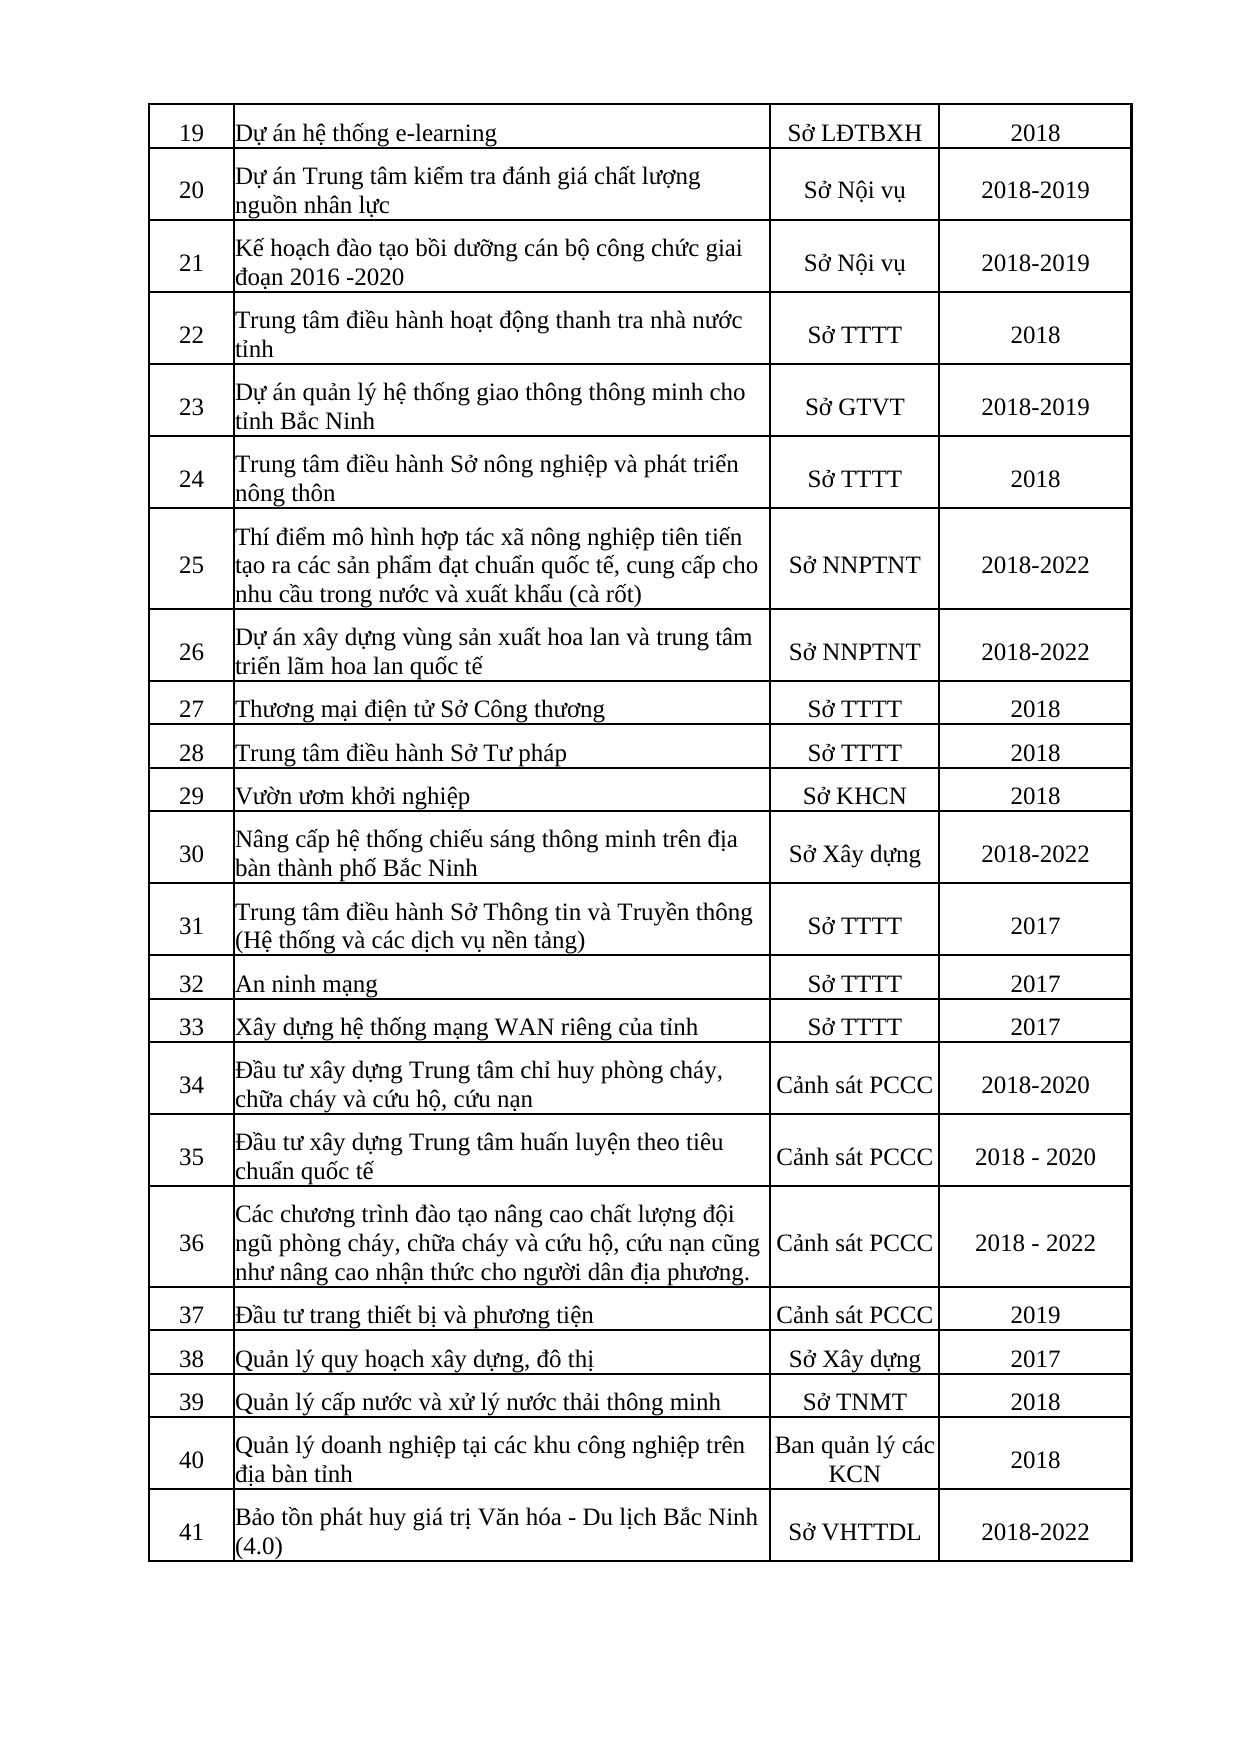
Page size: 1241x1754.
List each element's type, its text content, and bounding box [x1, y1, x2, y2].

table_cell Trung tâm điều hành Sở nông nghiệp và phát triển nông thôn [235, 437, 769, 507]
table_cell 2017 [940, 884, 1130, 954]
table_cell An ninh mạng [235, 956, 769, 997]
table_cell Cảnh sát PCCC [771, 1043, 938, 1113]
table_cell 2018 - 2022 [940, 1187, 1130, 1286]
table_cell 41 [150, 1490, 233, 1560]
table_cell 2018 [940, 682, 1130, 723]
table_cell Cảnh sát PCCC [771, 1115, 938, 1185]
table_cell 2018-2019 [940, 221, 1130, 291]
table_cell Các chương trình đào tạo nâng cao chất lượng đội ngũ phòng cháy, chữa cháy và cứu hộ, cứu nạn cũng như nâng cao nhận thức cho người dân địa phương. [235, 1187, 769, 1286]
table_cell Đầu tư xây dựng Trung tâm huấn luyện theo tiêu chuẩn quốc tế [235, 1115, 769, 1185]
table_cell 2018-2019 [940, 365, 1130, 435]
table_cell 2018 [940, 1375, 1130, 1416]
table_cell 31 [150, 884, 233, 954]
table_cell Sở NNPTNT [771, 509, 938, 608]
table_cell 34 [150, 1043, 233, 1113]
table_cell Quản lý cấp nước và xử lý nước thải thông minh [235, 1375, 769, 1416]
table_cell 37 [150, 1288, 233, 1329]
table_cell Sở TTTT [771, 293, 938, 363]
table_cell 2018 [940, 1418, 1130, 1488]
table_cell 24 [150, 437, 233, 507]
table_cell Sở KHCN [771, 769, 938, 810]
table_cell Đầu tư trang thiết bị và phương tiện [235, 1288, 769, 1329]
table_cell Sở LĐTBXH [771, 105, 938, 147]
table_cell 40 [150, 1418, 233, 1488]
table_cell 21 [150, 221, 233, 291]
table_cell Trung tâm điều hành Sở Thông tin và Truyền thông (Hệ thống và các dịch vụ nền tảng) [235, 884, 769, 954]
table_cell Bảo tồn phát huy giá trị Văn hóa - Du lịch Bắc Ninh (4.0) [235, 1490, 769, 1560]
table_cell 35 [150, 1115, 233, 1185]
table_cell Sở Nội vụ [771, 149, 938, 219]
table_cell 2018 [940, 769, 1130, 810]
table_cell 2018-2019 [940, 149, 1130, 219]
table_cell 20 [150, 149, 233, 219]
table_cell 23 [150, 365, 233, 435]
table_cell Sở Xây dựng [771, 812, 938, 882]
table_cell Kế hoạch đào tạo bồi dưỡng cán bộ công chức giai đoạn 2016 -2020 [235, 221, 769, 291]
table_cell Sở TTTT [771, 437, 938, 507]
table_cell Quản lý doanh nghiệp tại các khu công nghiệp trên địa bàn tỉnh [235, 1418, 769, 1488]
table_cell Vườn ươm khởi nghiệp [235, 769, 769, 810]
table_cell Sở GTVT [771, 365, 938, 435]
table_cell Sở TTTT [771, 956, 938, 997]
table_cell Sở Xây dựng [771, 1331, 938, 1372]
table_cell Dự án Trung tâm kiểm tra đánh giá chất lượng nguồn nhân lực [235, 149, 769, 219]
table_cell Ban quản lý các KCN [771, 1418, 938, 1488]
table_cell Sở TTTT [771, 884, 938, 954]
table_cell Sở Nội vụ [771, 221, 938, 291]
table_cell 28 [150, 725, 233, 767]
table_cell 33 [150, 1000, 233, 1041]
table_cell 2018-2022 [940, 812, 1130, 882]
table_cell Cảnh sát PCCC [771, 1288, 938, 1329]
table_cell 2018 [940, 105, 1130, 147]
table_cell 2018 [940, 437, 1130, 507]
table_cell 2018-2020 [940, 1043, 1130, 1113]
table_cell 39 [150, 1375, 233, 1416]
table_cell 2018 [940, 725, 1130, 767]
table_cell 2017 [940, 956, 1130, 997]
table_cell 32 [150, 956, 233, 997]
table_cell Thương mại điện tử Sở Công thương [235, 682, 769, 723]
table_cell Thí điểm mô hình hợp tác xã nông nghiệp tiên tiến tạo ra các sản phẩm đạt chuẩn quốc tế, cung cấp cho nhu cầu trong nước và xuất khẩu (cà rốt) [235, 509, 769, 608]
table_cell Sở TTTT [771, 725, 938, 767]
table_cell Cảnh sát PCCC [771, 1187, 938, 1286]
table_cell Sở TTTT [771, 682, 938, 723]
table_cell Sở TTTT [771, 1000, 938, 1041]
table_cell 29 [150, 769, 233, 810]
table_cell 2018 - 2020 [940, 1115, 1130, 1185]
table_cell Quản lý quy hoạch xây dựng, đô thị [235, 1331, 769, 1372]
table_cell Sở NNPTNT [771, 610, 938, 680]
table_cell 19 [150, 105, 233, 147]
table_cell Đầu tư xây dựng Trung tâm chỉ huy phòng cháy, chữa cháy và cứu hộ, cứu nạn [235, 1043, 769, 1113]
table_cell 2017 [940, 1000, 1130, 1041]
table_cell Trung tâm điều hành hoạt động thanh tra nhà nước tỉnh [235, 293, 769, 363]
table_cell 38 [150, 1331, 233, 1372]
table_cell Xây dựng hệ thống mạng WAN riêng của tỉnh [235, 1000, 769, 1041]
table_cell 27 [150, 682, 233, 723]
table_cell 26 [150, 610, 233, 680]
table_cell Dự án hệ thống e-learning [235, 105, 769, 147]
table_cell Dự án xây dựng vùng sản xuất hoa lan và trung tâm triển lãm hoa lan quốc tế [235, 610, 769, 680]
table_cell 30 [150, 812, 233, 882]
table_cell 25 [150, 509, 233, 608]
table_cell 2019 [940, 1288, 1130, 1329]
table_cell 2017 [940, 1331, 1130, 1372]
table_cell 2018 [940, 293, 1130, 363]
table_cell Nâng cấp hệ thống chiếu sáng thông minh trên địa bàn thành phố Bắc Ninh [235, 812, 769, 882]
table_cell 22 [150, 293, 233, 363]
table_cell 36 [150, 1187, 233, 1286]
table_cell Sở TNMT [771, 1375, 938, 1416]
table_cell Dự án quản lý hệ thống giao thông thông minh cho tỉnh Bắc Ninh [235, 365, 769, 435]
table_cell 2018-2022 [940, 610, 1130, 680]
table_cell 2018-2022 [940, 509, 1130, 608]
table_cell 2018-2022 [940, 1490, 1130, 1560]
table_cell Sở VHTTDL [771, 1490, 938, 1560]
table_cell Trung tâm điều hành Sở Tư pháp [235, 725, 769, 767]
